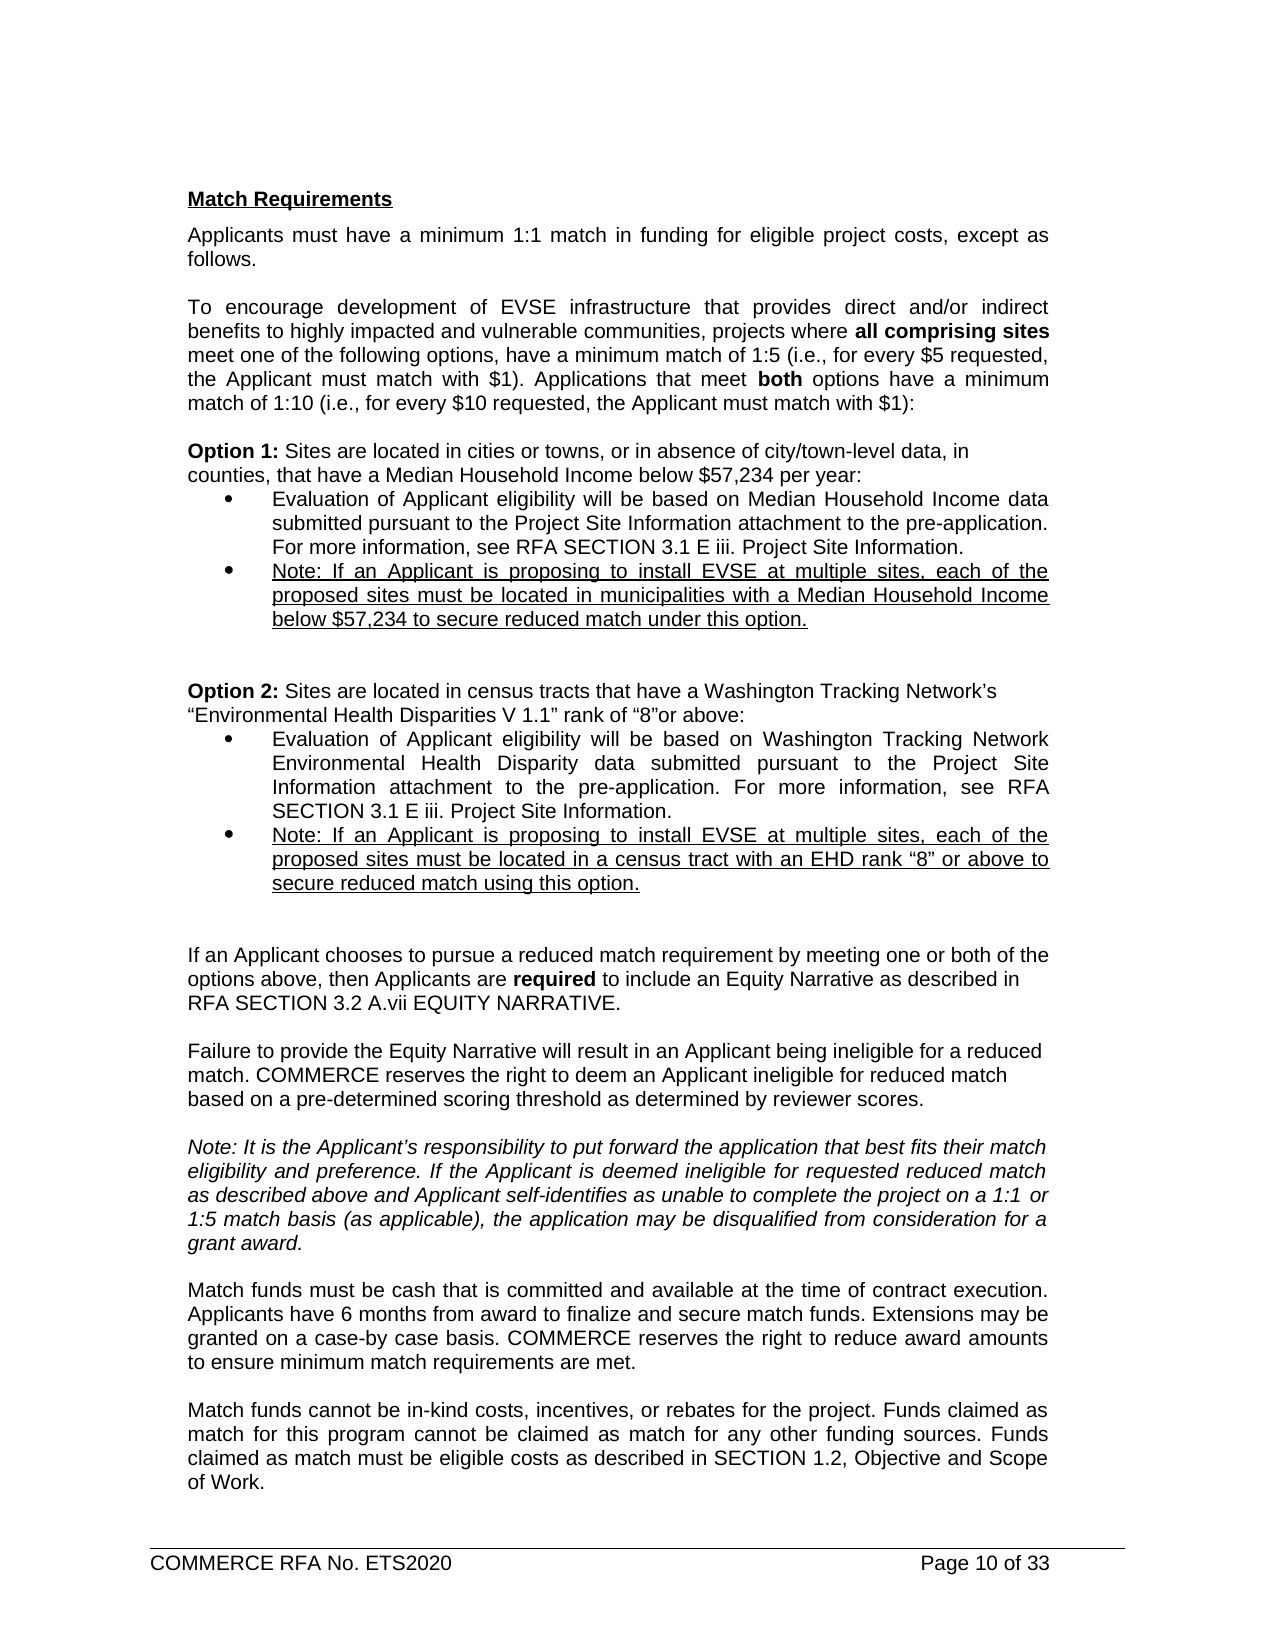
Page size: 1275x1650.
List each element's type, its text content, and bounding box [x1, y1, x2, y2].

text To encourage development of EVSE infrastructure that provides direct and/or indirect benefits to highly impacted and vulnerable communities, projects where all comprising sites meet one of the following options, have a minimum match of 1:5 (i.e., for every $5 requested, the Applicant must match with $1). Applications that meet both options have a minimum match of 1:10 (i.e., for every $10 requested, the Applicant must match with $1): [187, 295, 1050, 414]
text Failure to provide the Equity Narrative will result in an Applicant being ineligible for a reduced match. COMMERCE reserves the right to deem an Applicant ineligible for reduced match based on a pre-determined scoring threshold as determined by reviewer scores. [187, 1039, 1050, 1111]
text Applicants must have a minimum 1:1 match in funding for eligible project costs, except as follows. [187, 223, 1050, 271]
text Option 2: Sites are located in census tracts that have a Washington Tracking Network’s “Environmental Health Disparities V 1.1” rank of “8”or above: [187, 679, 1050, 727]
text Match funds cannot be in-kind costs, incentives, or rebates for the project. Funds claimed as match for this program cannot be claimed as match for any other funding sources. Funds claimed as match must be eligible costs as described in SECTION 1.2, Objective and Scope of Work. [187, 1398, 1050, 1494]
list Note: If an Applicant is proposing to install EVSE at multiple sites, each of the proposed sites must be located in a census tract with an EHD rank “8” or above to secure reduced match using this option. [225, 823, 1050, 895]
text Option 1: Sites are located in cities or towns, or in absence of city/town-level data, in counties, that have a Median Household Income below $57,234 per year: [187, 438, 1050, 486]
text Match funds must be cash that is committed and available at the time of contract execution. Applicants have 6 months from award to finalize and secure match funds. Extensions may be granted on a case-by case basis. COMMERCE reserves the right to reduce award amounts to ensure minimum match requirements are met. [187, 1278, 1050, 1374]
list Note: If an Applicant is proposing to install EVSE at multiple sites, each of the proposed sites must be located in municipalities with a Median Household Income below $57,234 to secure reduced match under this option. [225, 558, 1050, 631]
text Note: It is the Applicant’s responsibility to put forward the application that best fits their match eligibility and preference. If the Applicant is deemed ineligible for requested reduced match as described above and Applicant self-identifies as unable to complete the project on a 1:1 or 1:5 match basis (as applicable), the application may be disqualified from consideration for a grant award. [187, 1134, 1050, 1254]
text If an Applicant chooses to pursue a reduced match requirement by meeting one or both of the options above, then Applicants are required to include an Equity Narrative as described in RFA SECTION 3.2 A.vii EQUITY NARRATIVE. [187, 943, 1050, 1015]
list Evaluation of Applicant eligibility will be based on Median Household Income data submitted pursuant to the Project Site Information attachment to the pre-application. For more information, see RFA SECTION 3.1 E iii. Project Site Information. [225, 486, 1050, 558]
text Match Requirements [187, 186, 1125, 210]
list Evaluation of Applicant eligibility will be based on Washington Tracking Network Environmental Health Disparity data submitted pursuant to the Project Site Information attachment to the pre-application. For more information, see RFA SECTION 3.1 E iii. Project Site Information. [225, 727, 1050, 823]
